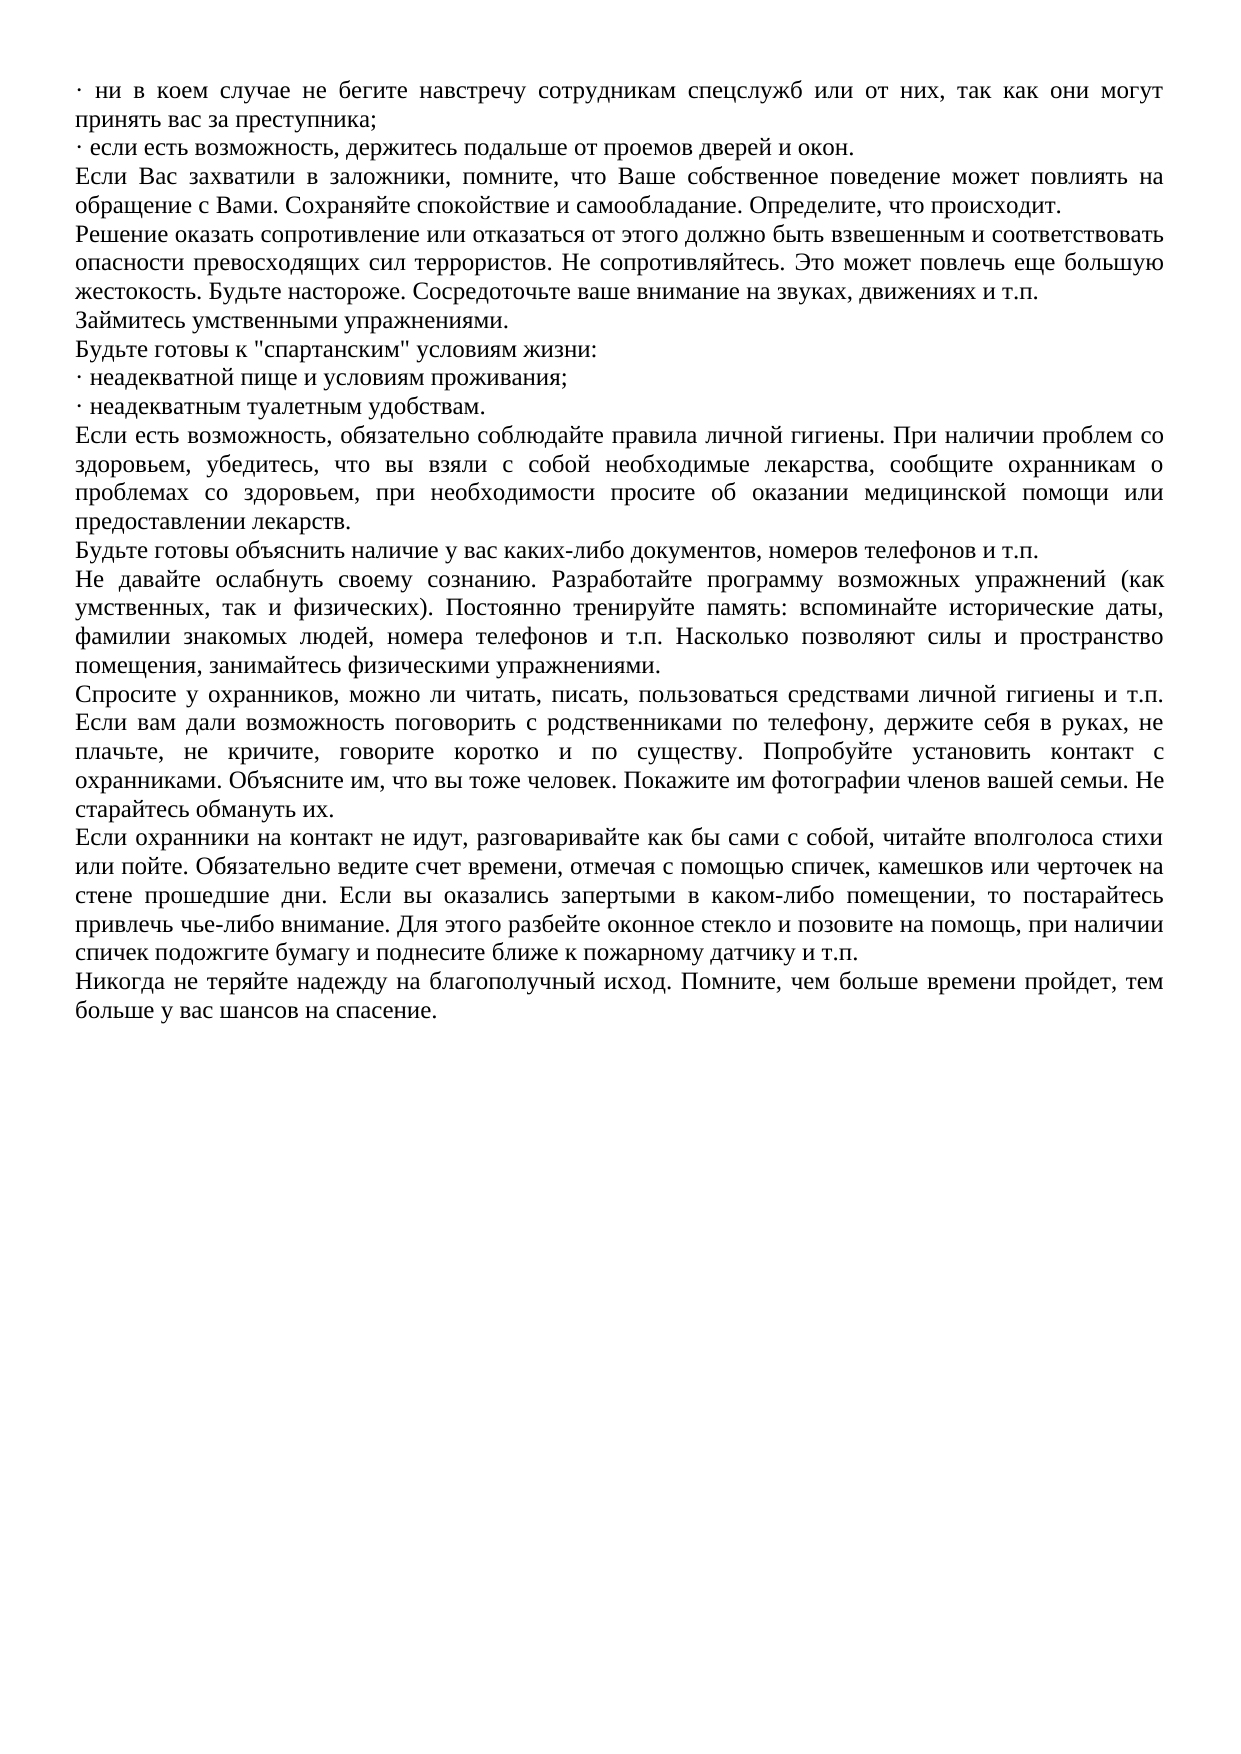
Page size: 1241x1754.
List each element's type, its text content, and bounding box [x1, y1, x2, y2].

text · ни в коем случае не бегите навстречу сотрудникам спецслужб или от них, так как они могут принять вас за преступника; [75, 75, 1165, 132]
text Займитесь умственными упражнениями. [75, 305, 1165, 334]
text Решение оказать сопротивление или отказаться от этого должно быть взвешенным и соответствовать опасности превосходящих сил террористов. Не сопротивляйтесь. Это может повлечь еще большую жестокость. Будьте настороже. Сосредоточьте ваше внимание на звуках, движениях и т.п. [75, 219, 1165, 305]
text Если охранники на контакт не идут, разговаривайте как бы сами с собой, читайте вполголоса стихи или пойте. Обязательно ведите счет времени, отмечая с помощью спичек, камешков или черточек на стене прошедшие дни. Если вы оказались запертыми в каком-либо помещении, то постарайтесь привлечь чье-либо внимание. Для этого разбейте оконное стекло и позовите на помощь, при наличии спичек подожгите бумагу и поднесите ближе к пожарному датчику и т.п. [75, 822, 1165, 966]
text Никогда не теряйте надежду на благополучный исход. Помните, чем больше времени пройдет, тем больше у вас шансов на спасение. [75, 966, 1165, 1024]
text Не давайте ослабнуть своему сознанию. Разработайте программу возможных упражнений (как умственных, так и физических). Постоянно тренируйте память: вспоминайте исторические даты, фамилии знакомых людей, номера телефонов и т.п. Насколько позволяют силы и пространство помещения, занимайтесь физическими упражнениями. [75, 564, 1165, 679]
text Если Вас захватили в заложники, помните, что Ваше собственное поведение может повлиять на обращение с Вами. Сохраняйте спокойствие и самообладание. Определите, что происходит. [75, 161, 1165, 219]
text · неадекватной пище и условиям проживания; [75, 362, 1165, 391]
text · если есть возможность, держитесь подальше от проемов дверей и окон. [75, 132, 1165, 161]
text Спросите у охранников, можно ли читать, писать, пользоваться средствами личной гигиены и т.п. Если вам дали возможность поговорить с родственниками по телефону, держите себя в руках, не плачьте, не кричите, говорите коротко и по существу. Попробуйте установить контакт с охранниками. Объясните им, что вы тоже человек. Покажите им фотографии членов вашей семьи. Не старайтесь обмануть их. [75, 679, 1165, 822]
text · неадекватным туалетным удобствам. [75, 391, 1165, 420]
text Если есть возможность, обязательно соблюдайте правила личной гигиены. При наличии проблем со здоровьем, убедитесь, что вы взяли с собой необходимые лекарства, сообщите охранникам о проблемах со здоровьем, при необходимости просите об оказании медицинской помощи или предоставлении лекарств. [75, 420, 1165, 535]
text Будьте готовы объяснить наличие у вас каких-либо документов, номеров телефонов и т.п. [75, 535, 1165, 564]
text Будьте готовы к "спартанским" условиям жизни: [75, 334, 1165, 362]
